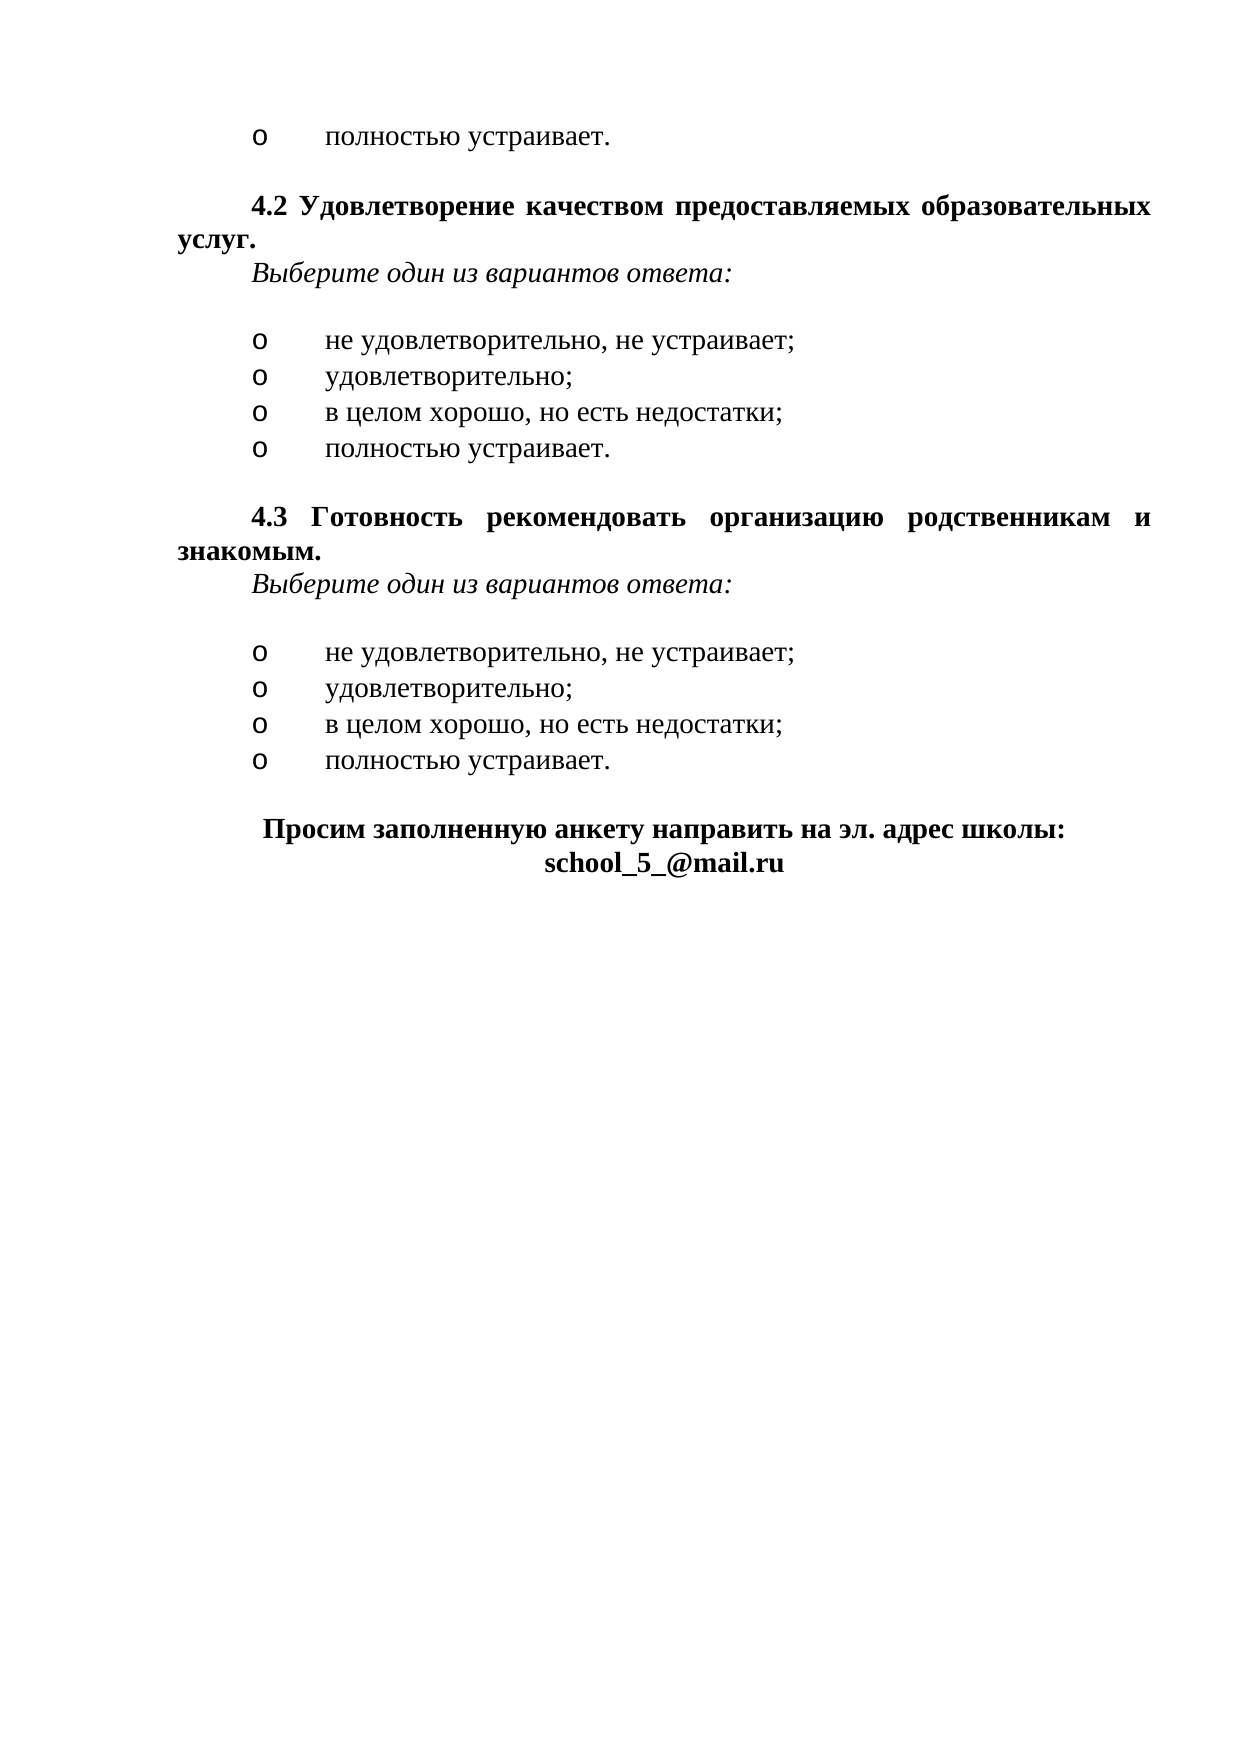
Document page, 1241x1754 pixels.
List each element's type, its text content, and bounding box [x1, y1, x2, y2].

text Просим заполненную анкету направить на эл. адрес школы: school_5_@mail.ru [177, 811, 1152, 878]
text Выберите один из вариантов ответа: [177, 255, 1152, 288]
text Выберите один из вариантов ответа: [177, 567, 1152, 600]
text 4.3 Готовность рекомендовать организацию родственникам и знакомым. [177, 499, 1152, 567]
list полностью устраивает. [177, 430, 1152, 466]
list полностью устраивает. [177, 742, 1152, 778]
list не удовлетворительно, не устраивает; [177, 322, 1152, 358]
list полностью устраивает. [177, 118, 1152, 154]
list в целом хорошо, но есть недостатки; [177, 706, 1152, 742]
list удовлетворительно; [177, 358, 1152, 394]
list не удовлетворительно, не устраивает; [177, 634, 1152, 670]
text 4.2 Удовлетворение качеством предоставляемых образовательных услуг. [177, 188, 1152, 255]
list удовлетворительно; [177, 670, 1152, 706]
list в целом хорошо, но есть недостатки; [177, 394, 1152, 430]
